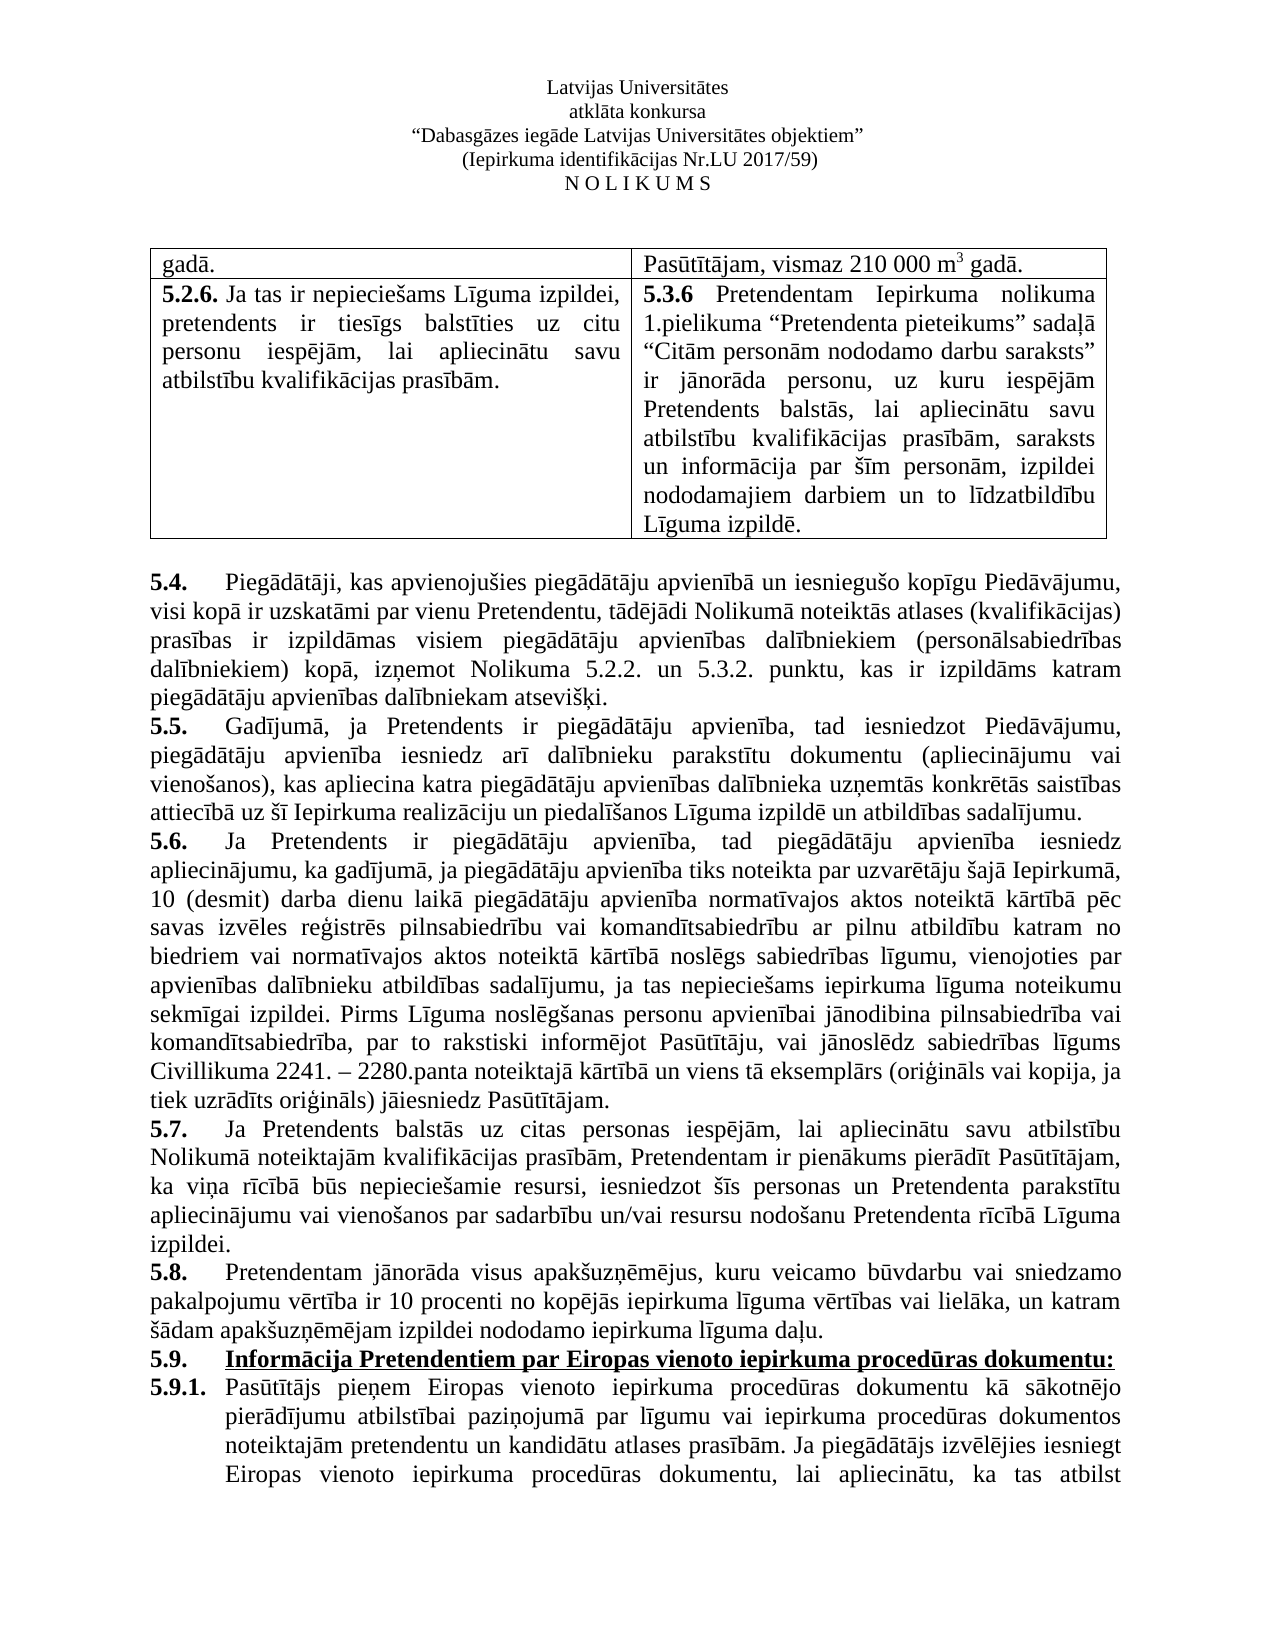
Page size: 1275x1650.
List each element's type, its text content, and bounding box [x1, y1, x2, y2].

list Gadījumā, ja Pretendents ir piegādātāju apvienība, tad iesniedzot Piedāvājumu, piegādātāju apvienība iesniedz arī dalībnieku parakstītu dokumentu (apliecinājumu vai vienošanos), kas apliecina katra piegādātāju apvienības dalībnieka uzņemtās konkrētās saistības attiecībā uz šī Iepirkuma realizāciju un piedalīšanos Līguma izpildē un atbildības sadalījumu. [150, 711, 1122, 826]
table_cell 5.3.6 Pretendentam Iepirkuma nolikuma 1.pielikuma “Pretendenta pieteikums” sadaļā “Citām personām nododamo darbu saraksts” ir jānorāda personu, uz kuru iespējām Pretendents balstās, lai apliecinātu savu atbilstību kvalifikācijas prasībām, saraksts un informācija par šīm personām, izpildei nododamajiem darbiem un to līdzatbildību Līguma izpildē. [632, 279, 1106, 538]
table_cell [151, 249, 631, 278]
list Piegādātāji, kas apvienojušies piegādātāju apvienībā un iesniegušo kopīgu Piedāvājumu, visi kopā ir uzskatāmi par vienu Pretendentu, tādējādi Nolikumā noteiktās atlases (kvalifikācijas) prasības ir izpildāmas visiem piegādātāju apvienības dalībniekiem (personālsabiedrības dalībniekiem) kopā, izņemot Nolikuma 5.2.2. un 5.3.2. punktu, kas ir izpildāms katram piegādātāju apvienības dalībniekam atsevišķi. [150, 567, 1122, 711]
list Pretendentam jānorāda visus apakšuzņēmējus, kuru veicamo būvdarbu vai sniedzamo pakalpojumu vērtība ir 10 procenti no kopējās iepirkuma līguma vērtības vai lielāka, un katram šādam apakšuzņēmējam izpildei nododamo iepirkuma līguma daļu. [150, 1257, 1122, 1344]
table_cell 5.2.6. Ja tas ir nepieciešams Līguma izpildei, pretendents ir tiesīgs balstīties uz citu personu iespējām, lai apliecinātu savu atbilstību kvalifikācijas prasībām. [151, 279, 631, 538]
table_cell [632, 249, 1106, 278]
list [150, 1372, 1122, 1487]
list Ja Pretendents ir piegādātāju apvienība, tad piegādātāju apvienība iesniedz apliecinājumu, ka gadījumā, ja piegādātāju apvienība tiks noteikta par uzvarētāju šajā Iepirkumā, 10 (desmit) darba dienu laikā piegādātāju apvienība normatīvajos aktos noteiktā kārtībā pēc savas izvēles reģistrēs pilnsabiedrību vai komandītsabiedrību ar pilnu atbildību katram no biedriem vai normatīvajos aktos noteiktā kārtībā noslēgs sabiedrības līgumu, vienojoties par apvienības dalībnieku atbildības sadalījumu, ja tas nepieciešams iepirkuma līguma noteikumu sekmīgai izpildei. Pirms Līguma noslēgšanas personu apvienībai jānodibina pilnsabiedrība vai komandītsabiedrība, par to rakstiski informējot Pasūtītāju, vai jānoslēdz sabiedrības līgums Civillikuma 2241. – 2280.panta noteiktajā kārtībā un viens tā eksemplārs (oriģināls vai kopija, ja tiek uzrādīts oriģināls) jāiesniedz Pasūtītājam. [150, 826, 1122, 1114]
list Ja Pretendents balstās uz citas personas iespējām, lai apliecinātu savu atbilstību Nolikumā noteiktajām kvalifikācijas prasībām, Pretendentam ir pienākums pierādīt Pasūtītājam, ka viņa rīcībā būs nepieciešamie resursi, iesniedzot šīs personas un Pretendenta parakstītu apliecinājumu vai vienošanos par sadarbību un/vai resursu nodošanu Pretendenta rīcībā Līguma izpildei. [150, 1114, 1122, 1257]
list Informācija Pretendentiem par Eiropas vienoto iepirkuma procedūras dokumentu: [150, 1344, 1122, 1372]
